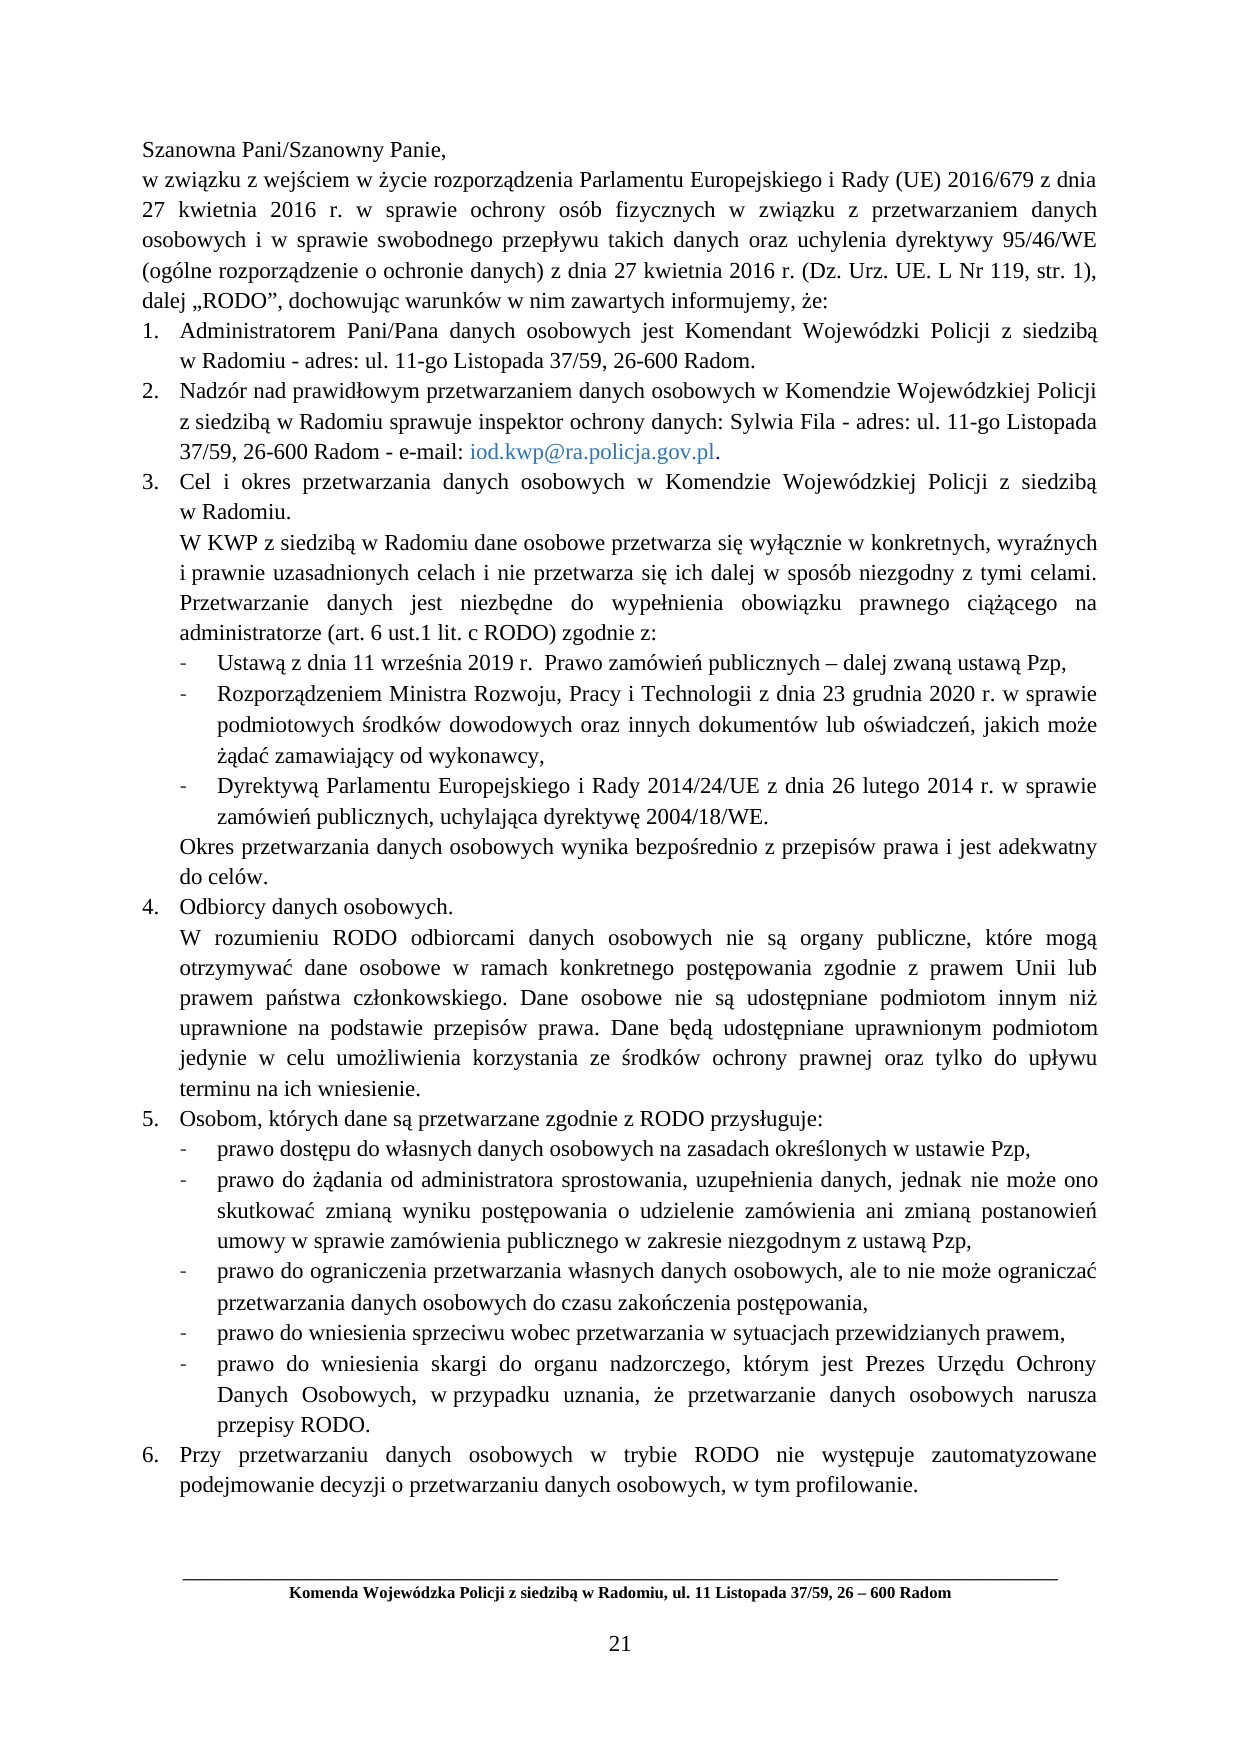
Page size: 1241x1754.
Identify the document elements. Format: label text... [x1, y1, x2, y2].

text W rozumieniu RODO odbiorcami danych osobowych nie są organy publiczne, które mogą otrzymywać dane osobowe w ramach konkretnego postępowania zgodnie z prawem Unii lub prawem państwa członkowskiego. Dane osobowe nie są udostępniane podmiotom innym niż uprawnione na podstawie przepisów prawa. Dane będą udostępniane uprawnionym podmiotom jedynie w celu umożliwienia korzystania ze środków ochrony prawnej oraz tylko do upływu terminu na ich wniesienie. [179, 924, 1098, 1101]
list prawo do wniesienia skargi do organu nadzorczego, którym jest Prezes Urzędu Ochrony Danych Osobowych, w przypadku uznania, że przetwarzanie danych osobowych narusza przepisy RODO. [179, 1350, 1098, 1437]
text Szanowna Pani/Szanowny Panie, [142, 136, 1098, 162]
list prawo dostępu do własnych danych osobowych na zasadach określonych w ustawie Pzp, [179, 1135, 1098, 1162]
list Przy przetwarzaniu danych osobowych w trybie RODO nie występuje zautomatyzowane podejmowanie decyzji o przetwarzaniu danych osobowych, w tym profilowanie. [142, 1441, 1098, 1498]
list Dyrektywą Parlamentu Europejskiego i Rady 2014/24/UE z dnia 26 lutego 2014 r. w sprawie zamówień publicznych, uchylająca dyrektywę 2004/18/WE. [179, 772, 1098, 829]
list prawo do wniesienia sprzeciwu wobec przetwarzania w sytuacjach przewidzianych prawem, [179, 1319, 1098, 1346]
text W KWP z siedzibą w Radomiu dane osobowe przetwarza się wyłącznie w konkretnych, wyraźnych i prawnie uzasadnionych celach i nie przetwarza się ich dalej w sposób niezgodny z tymi celami. Przetwarzanie danych jest niezbędne do wypełnienia obowiązku prawnego ciążącego na administratorze (art. 6 ust.1 lit. c RODO) zgodnie z: [179, 528, 1098, 646]
list Nadzór nad prawidłowym przetwarzaniem danych osobowych w Komendzie Wojewódzkiej Policji z siedzibą w Radomiu sprawuje inspektor ochrony danych: Sylwia Fila - adres: ul. 11-go Listopada 37/59, 26-600 Radom - e-mail: iod.kwp@ra.policja.gov.pl. [142, 377, 1098, 464]
list prawo do ograniczenia przetwarzania własnych danych osobowych, ale to nie może ograniczać przetwarzania danych osobowych do czasu zakończenia postępowania, [179, 1258, 1098, 1315]
list Ustawą z dnia 11 września 2019 r. Prawo zamówień publicznych – dalej zwaną ustawą Pzp, [179, 649, 1098, 676]
list Odbiorcy danych osobowych. [142, 893, 1098, 920]
list Cel i okres przetwarzania danych osobowych w Komendzie Wojewódzkiej Policji z siedzibą w Radomiu. [142, 468, 1098, 525]
list Osobom, których dane są przetwarzane zgodnie z RODO przysługuje: [142, 1105, 1098, 1131]
text w związku z wejściem w życie rozporządzenia Parlamentu Europejskiego i Rady (UE) 2016/679 z dnia 27 kwietnia 2016 r. w sprawie ochrony osób fizycznych w związku z przetwarzaniem danych osobowych i w sprawie swobodnego przepływu takich danych oraz uchylenia dyrektywy 95/46/WE (ogólne rozporządzenie o ochronie danych) z dnia 27 kwietnia 2016 r. (Dz. Urz. UE. L Nr 119, str. 1), dalej „RODO”, dochowując warunków w nim zawartych informujemy, że: [142, 166, 1098, 313]
list Rozporządzeniem Ministra Rozwoju, Pracy i Technologii z dnia 23 grudnia 2020 r. w sprawie podmiotowych środków dowodowych oraz innych dokumentów lub oświadczeń, jakich może żądać zamawiający od wykonawcy, [179, 681, 1098, 768]
text Okres przetwarzania danych osobowych wynika bezpośrednio z przepisów prawa i jest adekwatny do celów. [179, 833, 1098, 889]
list Administratorem Pani/Pana danych osobowych jest Komendant Wojewódzki Policji z siedzibą w Radomiu - adres: ul. 11-go Listopada 37/59, 26-600 Radom. [142, 317, 1098, 374]
list prawo do żądania od administratora sprostowania, uzupełnienia danych, jednak nie może ono skutkować zmianą wyniku postępowania o udzielenie zamówienia ani zmianą postanowień umowy w sprawie zamówienia publicznego w zakresie niezgodnym z ustawą Pzp, [179, 1166, 1098, 1254]
